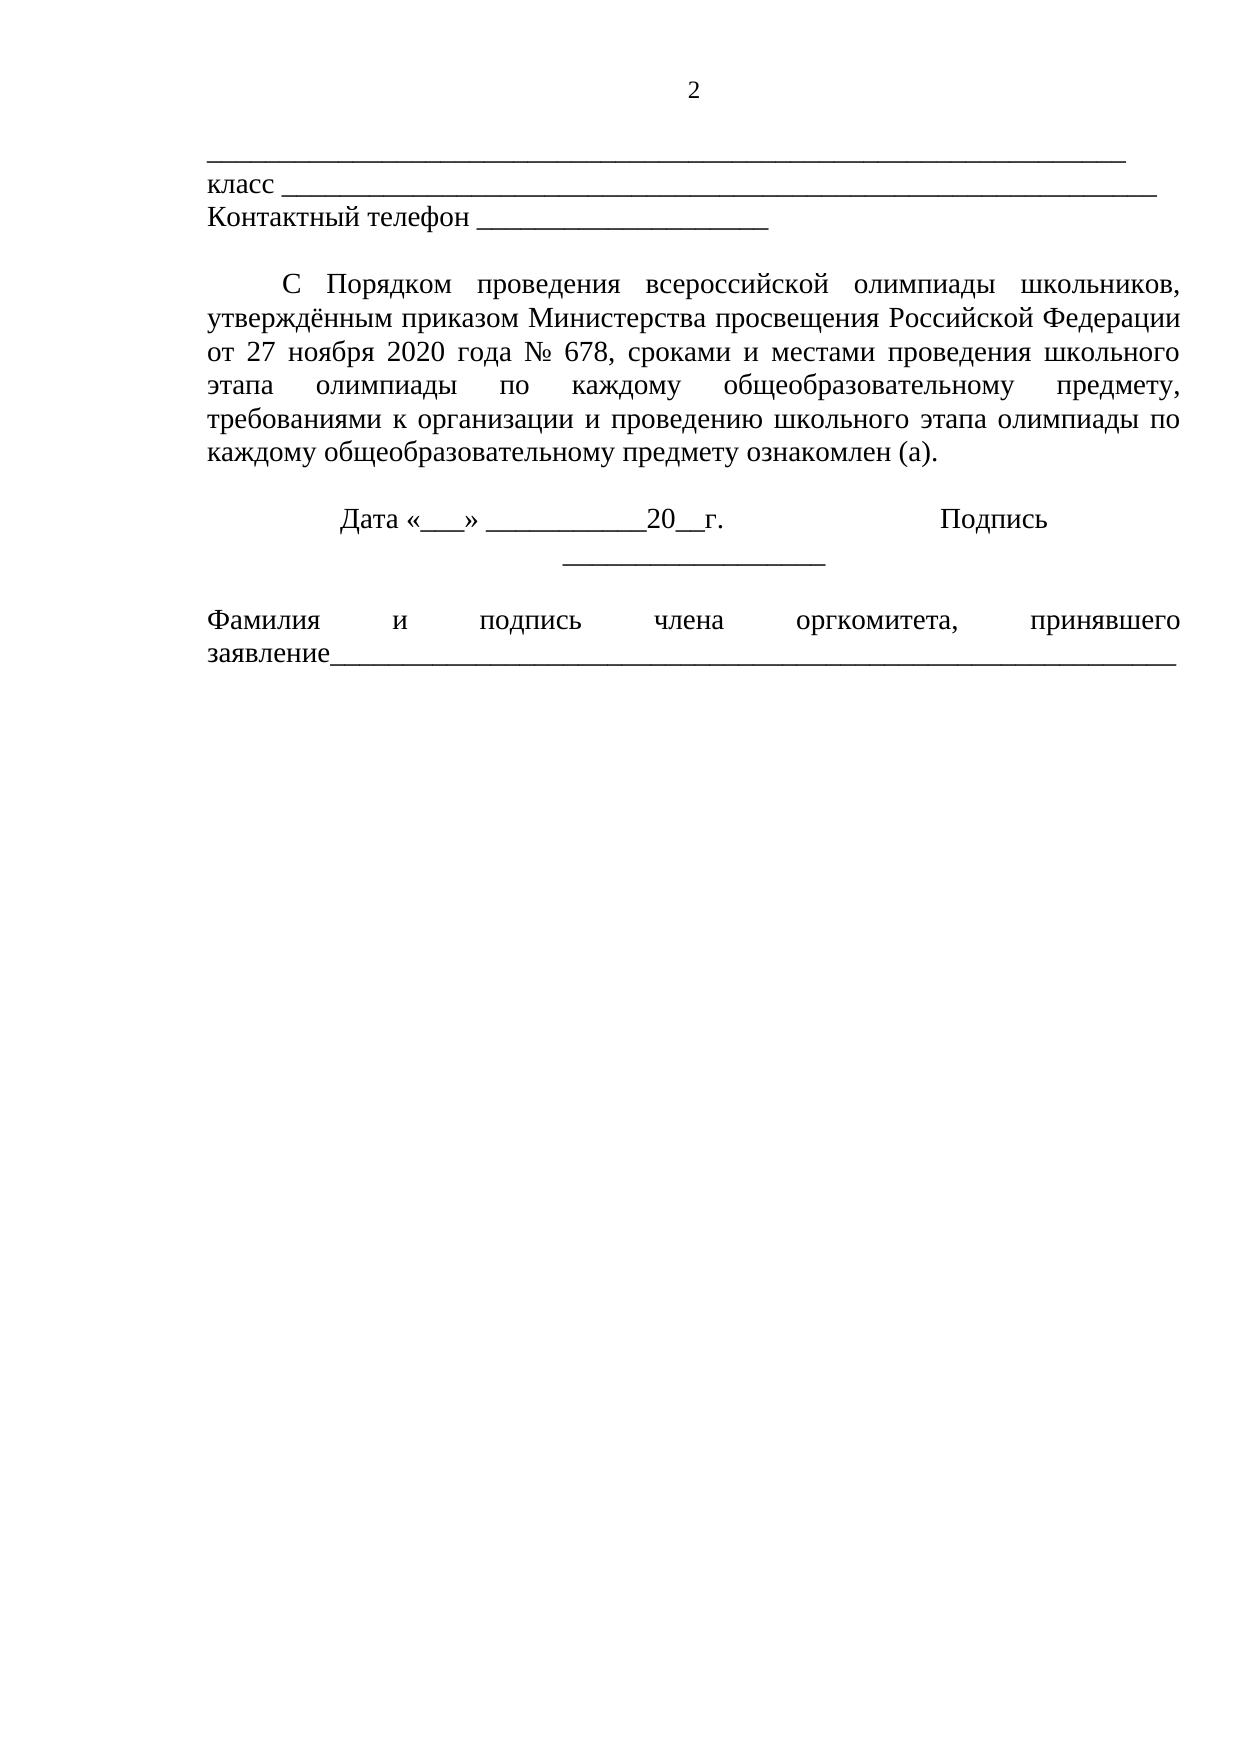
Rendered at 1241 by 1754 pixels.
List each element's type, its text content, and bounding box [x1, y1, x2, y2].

text С Порядком проведения всероссийской олимпиады школьников, утверждённым приказом Министерства просвещения Российской Федерации от 27 ноября 2020 года № 678, сроками и местами проведения школьного этапа олимпиады по каждому общеобразовательному предмету, требованиями к организации и проведению школьного этапа олимпиады по каждому общеобразовательному предмету ознакомлен (а). [207, 267, 1181, 468]
text _______________________________________________________________ [207, 132, 1181, 166]
text Контактный телефон ____________________ [207, 199, 1181, 233]
text класс ____________________________________________________________ [207, 166, 1181, 199]
text Дата «___» ___________20__г. Подпись __________________ [207, 501, 1181, 568]
text Фамилия и подпись члена оргкомитета, принявшего заявление__________________________________________________________ [207, 602, 1181, 669]
